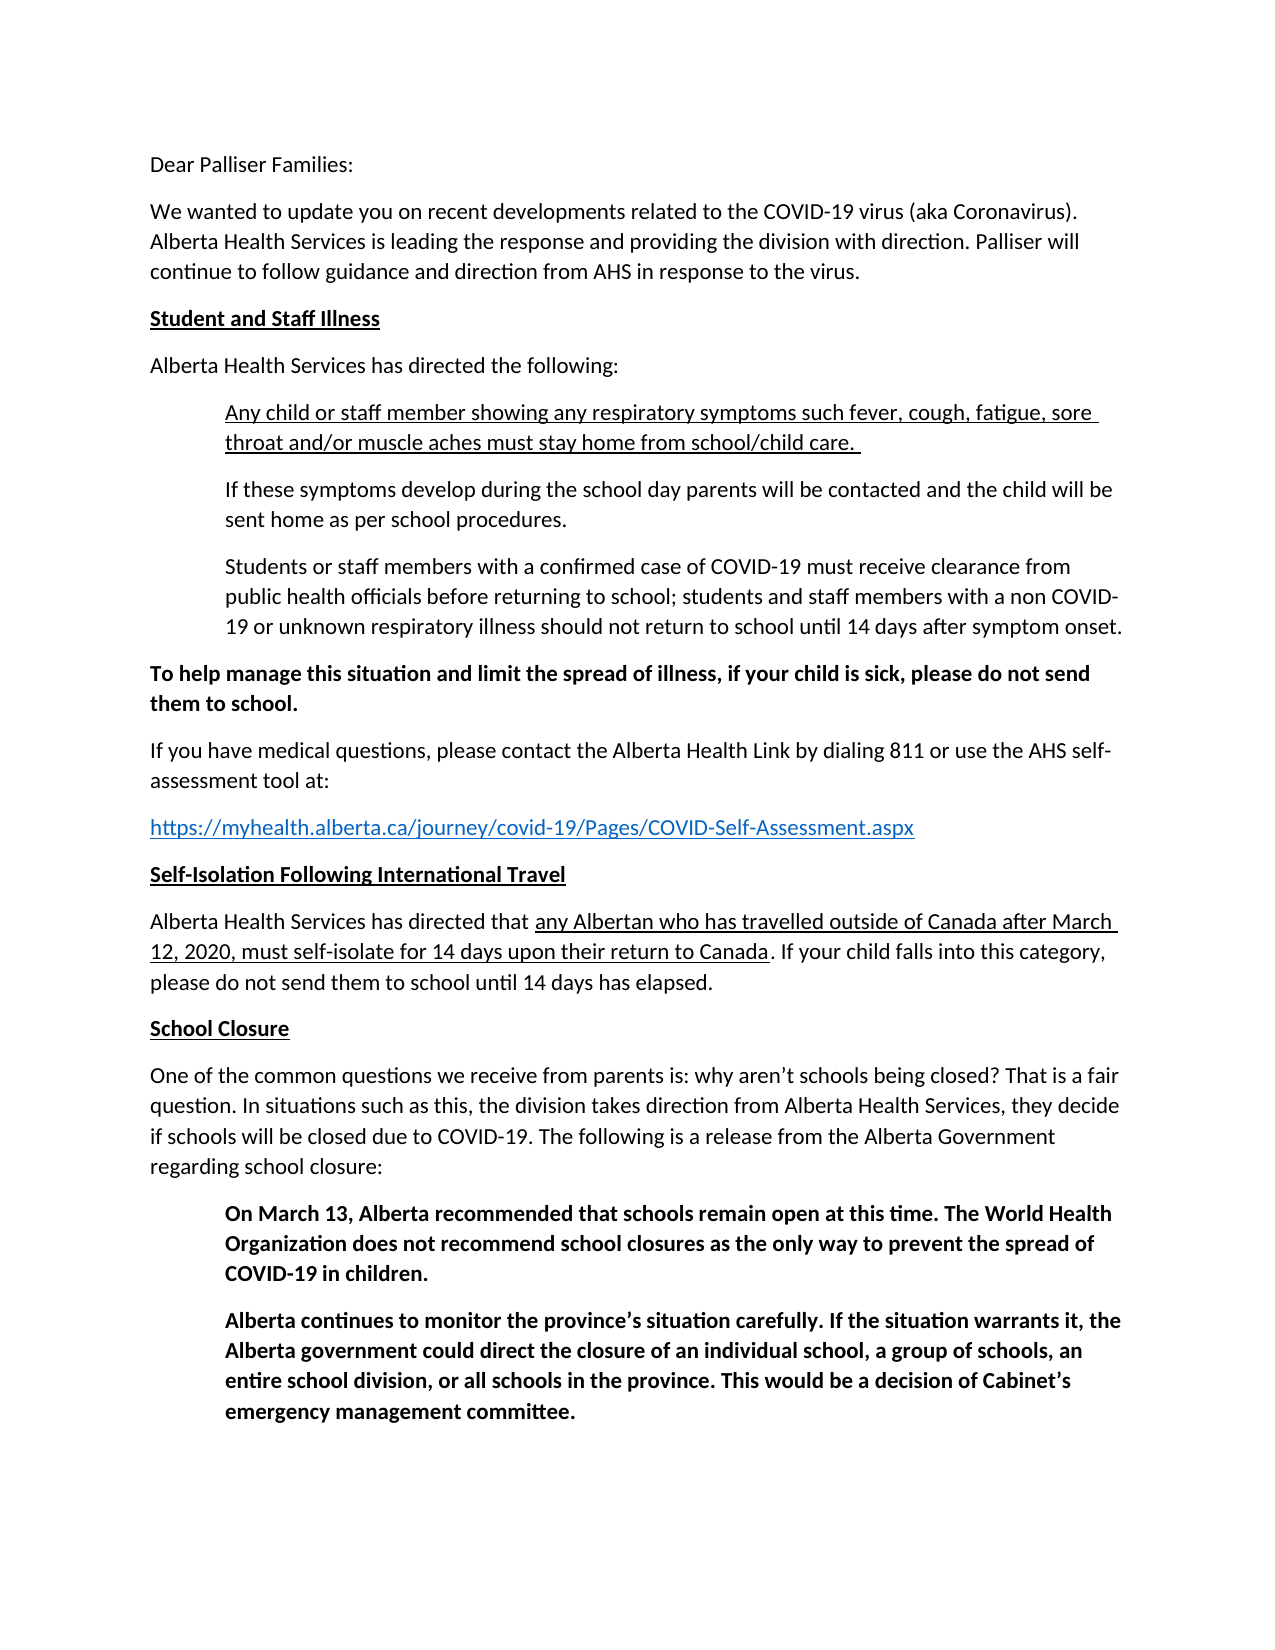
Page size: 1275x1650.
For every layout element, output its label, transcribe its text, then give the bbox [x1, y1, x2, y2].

text https://myhealth.alberta.ca/journey/covid-19/Pages/COVID-Self-Assessment.aspx [150, 813, 1125, 842]
text On March 13, Alberta recommended that schools remain open at this time. The World Health Organization does not recommend school closures as the only way to prevent the spread of COVID-19 in children. [225, 1199, 1125, 1287]
text Any child or staff member showing any respiratory symptoms such fever, cough, fatigue, sore throat and/or muscle aches must stay home from school/child care. [225, 398, 1125, 456]
text Alberta Health Services has directed that any Albertan who has travelled outside of Canada after March 12, 2020, must self-isolate for 14 days upon their return to Canada. If your child falls into this category, please do not send them to school until 14 days has elapsed. [150, 907, 1125, 996]
text Students or staff members with a confirmed case of COVID-19 must receive clearance from public health officials before returning to school; students and staff members with a non COVID-19 or unknown respiratory illness should not return to school until 14 days after symptom onset. [225, 552, 1125, 641]
text Self-Isolation Following International Travel [150, 860, 1125, 888]
text If these symptoms develop during the school day parents will be contacted and the child will be sent home as per school procedures. [225, 475, 1125, 533]
text Alberta Health Services has directed the following: [150, 351, 1125, 379]
text School Closure [150, 1014, 1125, 1043]
text We wanted to update you on recent developments related to the COVID-19 virus (aka Coronavirus). Alberta Health Services is leading the response and providing the division with direction. Palliser will continue to follow guidance and direction from AHS in response to the virus. [150, 197, 1125, 285]
text Alberta continues to monitor the province’s situation carefully. If the situation warrants it, the Alberta government could direct the closure of an individual school, a group of schools, an entire school division, or all schools in the province. This would be a decision of Cabinet’s emergency management committee. [225, 1306, 1125, 1425]
text One of the common questions we receive from parents is: why aren’t schools being closed? That is a fair question. In situations such as this, the division takes direction from Alberta Health Services, they decide if schools will be closed due to COVID-19. The following is a release from the Alberta Government regarding school closure: [150, 1061, 1125, 1180]
text To help manage this situation and limit the spread of illness, if your child is sick, please do not send them to school. [150, 659, 1125, 718]
text Student and Staff Illness [150, 304, 1125, 332]
text If you have medical questions, please contact the Alberta Health Link by dialing 811 or use the AHS self-assessment tool at: [150, 736, 1125, 795]
text Dear Palliser Families: [150, 150, 1125, 178]
